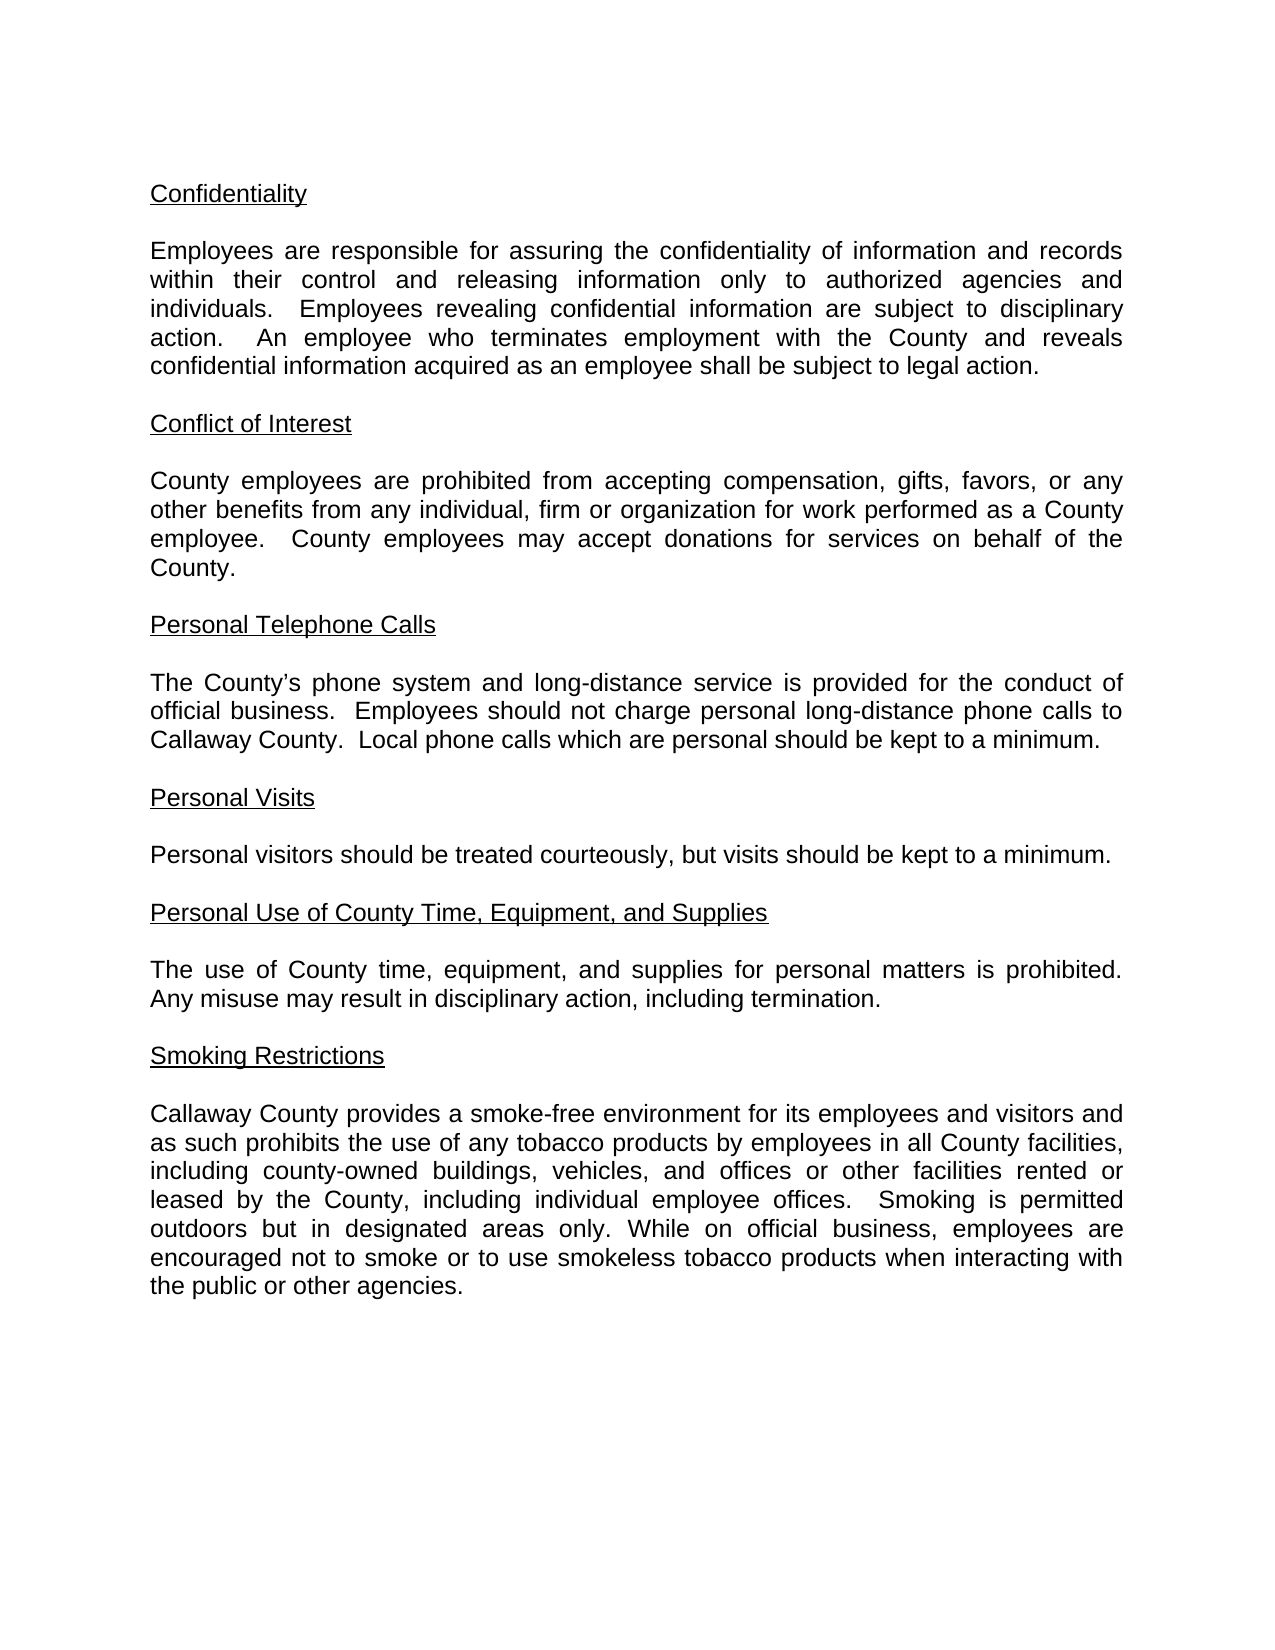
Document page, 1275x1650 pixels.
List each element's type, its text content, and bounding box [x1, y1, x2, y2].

text The County’s phone system and long-distance service is provided for the conduct of official business. Employees should not charge personal long-distance phone calls to Callaway County. Local phone calls which are personal should be kept to a minimum. [150, 667, 1125, 754]
text Smoking Restrictions [150, 1041, 1125, 1070]
text Callaway County provides a smoke-free environment for its employees and visitors and as such prohibits the use of any tobacco products by employees in all County facilities, including county-owned buildings, vehicles, and offices or other facilities rented or leased by the County, including individual employee offices. Smoking is permitted outdoors but in designated areas only. While on official business, employees are encouraged not to smoke or to use smokeless tobacco products when interacting with the public or other agencies. [150, 1099, 1125, 1300]
text Conflict of Interest [150, 409, 1125, 437]
text County employees are prohibited from accepting compensation, gifts, favors, or any other benefits from any individual, firm or organization for work performed as a County employee. County employees may accept donations for services on behalf of the County. [150, 466, 1125, 581]
text The use of County time, equipment, and supplies for personal matters is prohibited. Any misuse may result in disciplinary action, including termination. [150, 955, 1125, 1012]
text Personal visitors should be treated courteously, but visits should be kept to a minimum. [150, 840, 1125, 869]
text Confidentiality [150, 179, 1125, 207]
text Employees are responsible for assuring the confidentiality of information and records within their control and releasing information only to authorized agencies and individuals. Employees revealing confidential information are subject to disciplinary action. An employee who terminates employment with the County and reveals confidential information acquired as an employee shall be subject to legal action. [150, 236, 1125, 380]
text Personal Use of County Time, Equipment, and Supplies [150, 897, 1125, 926]
text Personal Telephone Calls [150, 610, 1125, 639]
text Personal Visits [150, 782, 1125, 811]
